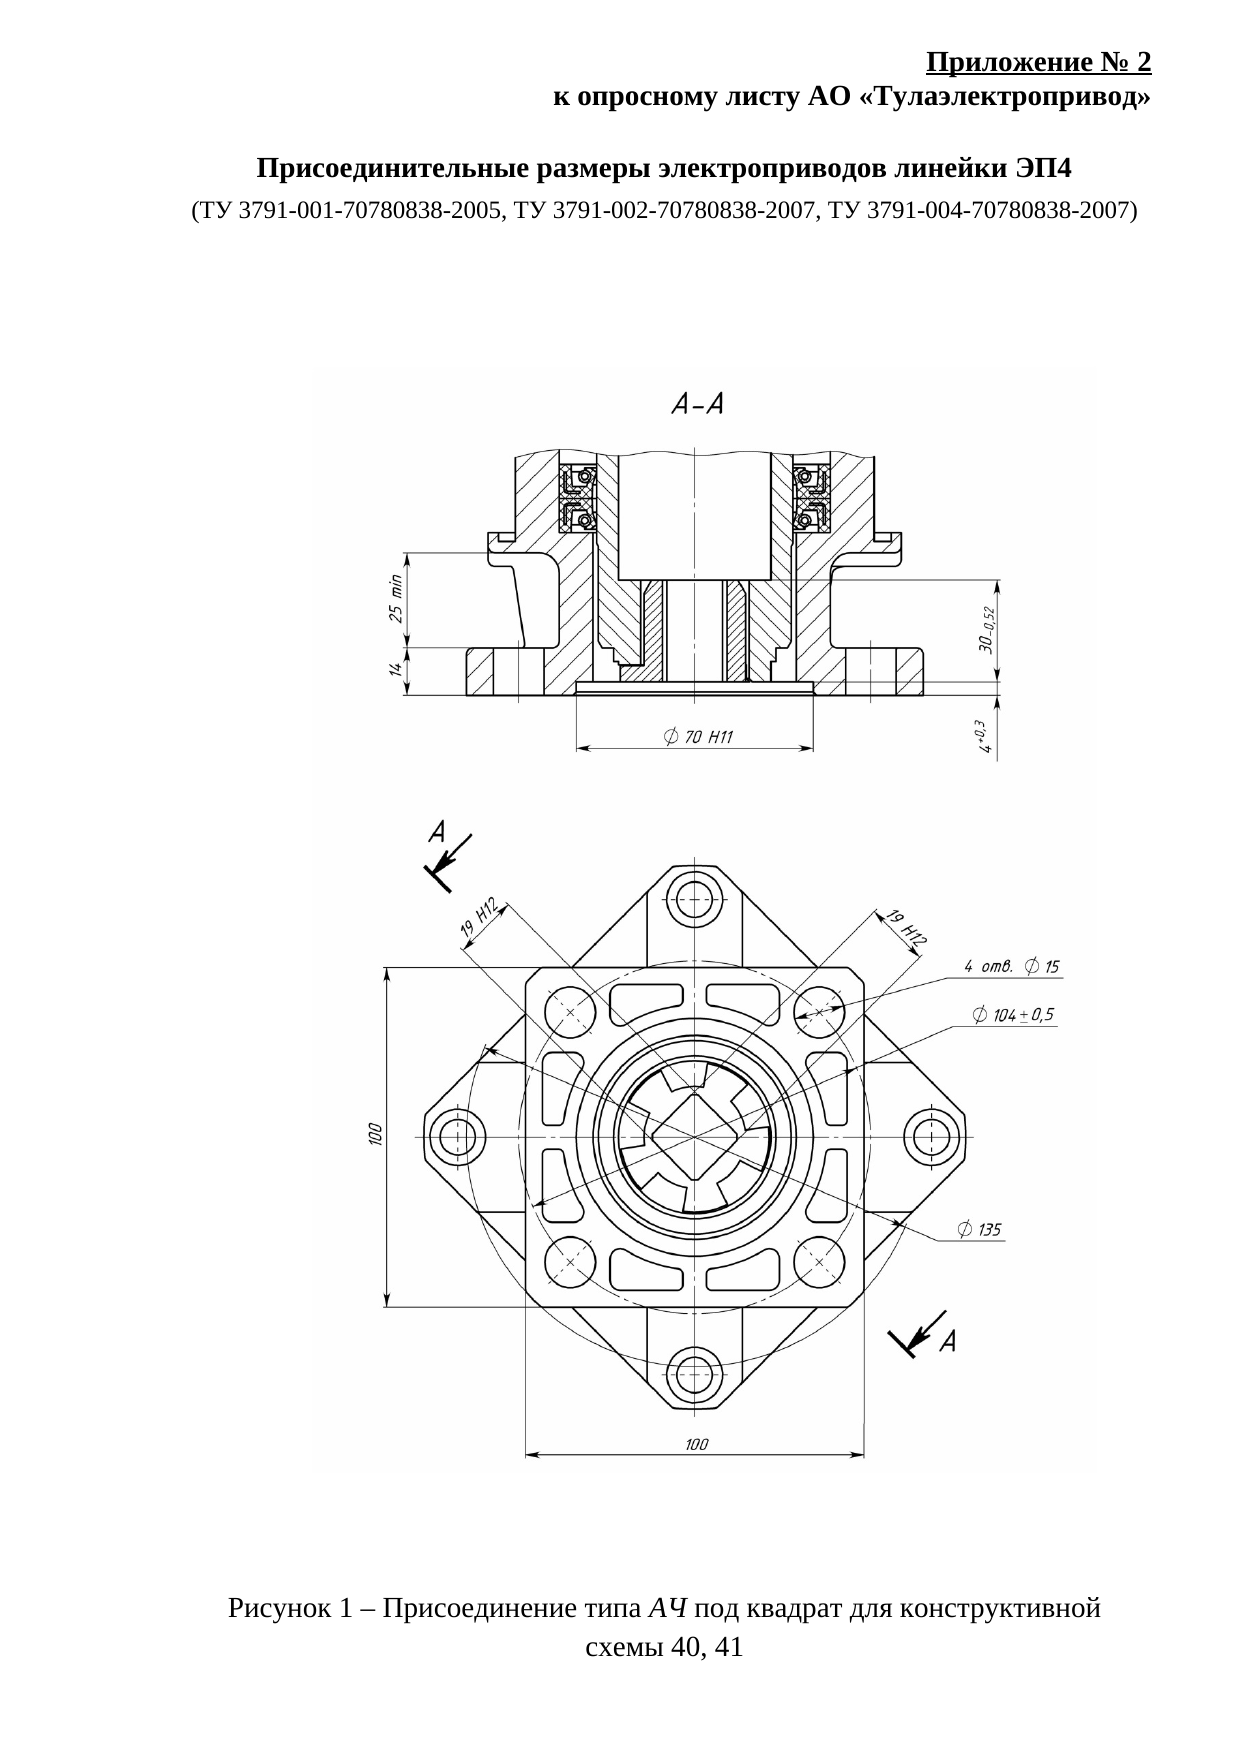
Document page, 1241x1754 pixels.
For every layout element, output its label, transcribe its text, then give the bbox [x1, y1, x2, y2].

title к опросному листу АО «Тулаэлектропривод» [177, 78, 1152, 111]
title Приложение № 2 [177, 44, 1152, 78]
picture [208, 227, 1121, 1586]
text Присоединительные размеры электроприводов линейки ЭП4 [177, 150, 1152, 183]
text (ТУ 3791-001-70780838-2005, ТУ 3791-002-70780838-2007, ТУ 3791-004-70780838-2007) [177, 195, 1152, 223]
